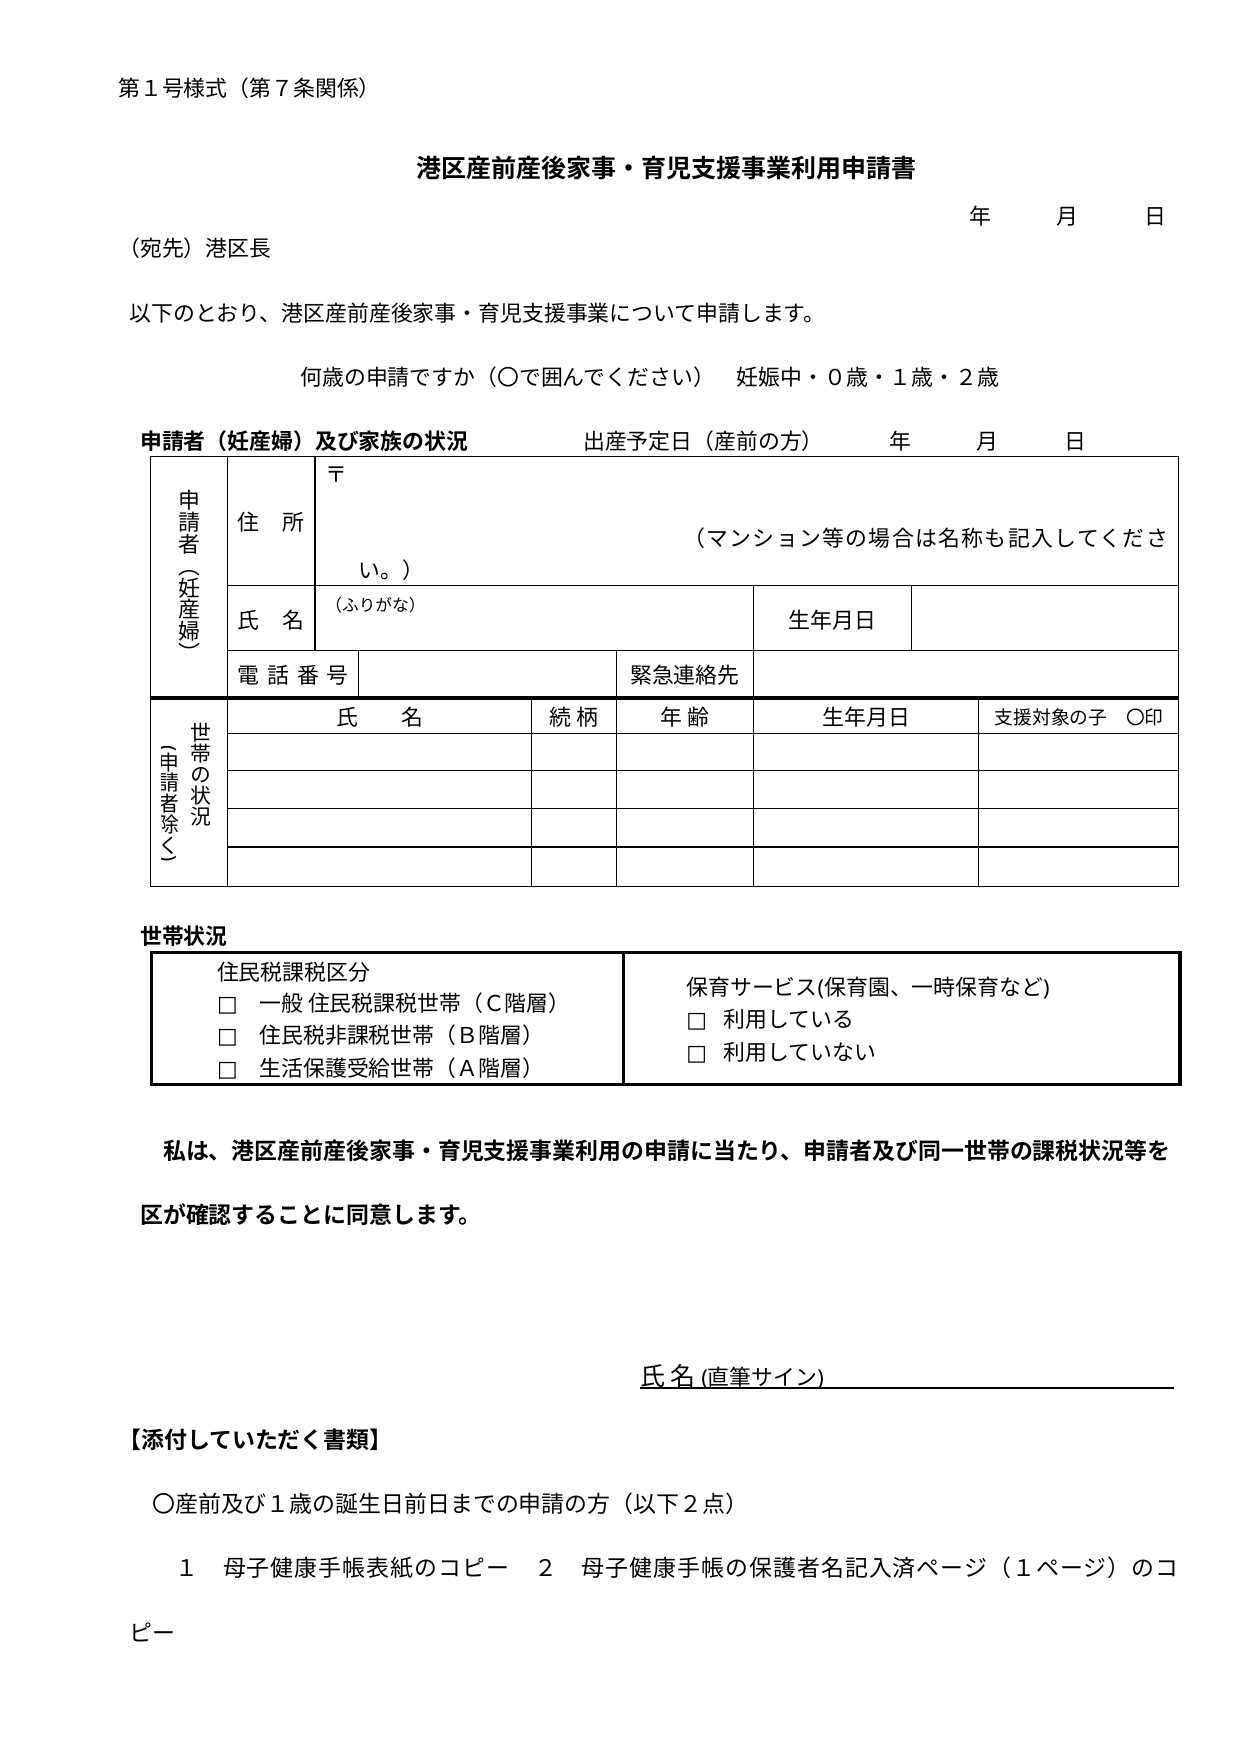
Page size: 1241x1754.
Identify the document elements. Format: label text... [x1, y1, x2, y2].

table_cell [617, 734, 753, 770]
text 申請者（妊産婦）及び家族の状況 出産予定日（産前の方） 年 月 日 [118, 424, 1181, 456]
table_cell [532, 771, 616, 808]
table_cell [228, 734, 531, 770]
table_cell 氏 名 [228, 700, 531, 732]
table_cell [979, 734, 1178, 770]
table_cell [754, 848, 978, 886]
text 私は、港区産前産後家事・育児支援事業利用の申請に当たり、申請者及び同一世帯の課税状況等を区が確認することに同意します。 [140, 1118, 1181, 1246]
text 【添付していただく書類】 [118, 1407, 1181, 1471]
table_cell 続 柄 [532, 700, 616, 732]
table_cell [912, 586, 1178, 650]
table_header 住民税課税区分 □ 一般 住民税課税世帯（Ｃ階層） □ 住民税非課税世帯（Ｂ階層） □ 生活保護受給世帯（Ａ階層） [153, 954, 622, 1083]
table_cell [617, 809, 753, 846]
table_cell 生年月日 [754, 700, 978, 732]
table_cell [228, 848, 531, 886]
table_cell [617, 848, 753, 886]
table_cell [228, 771, 531, 808]
text 世帯状況 [118, 919, 1181, 951]
table_cell 緊急連絡先 [617, 651, 753, 696]
text 何歳の申請ですか（〇で囲んでください） 妊娠中・０歳・１歳・２歳 [118, 359, 1181, 392]
text （宛先）港区長 [118, 231, 1174, 263]
table_cell [532, 809, 616, 846]
table_cell [979, 848, 1178, 886]
table_cell 世帯の状況 (申請者除く) [151, 700, 227, 886]
table_cell [754, 651, 1178, 696]
table_cell [754, 809, 978, 846]
table_cell [532, 734, 616, 770]
table_header 〒 （マンション等の場合は名称も記入してください。） [316, 457, 1178, 585]
table_cell [359, 651, 616, 696]
table_cell [617, 771, 753, 808]
table_cell [754, 771, 978, 808]
text １ 母子健康手帳表紙のコピー ２ 母子健康手帳の保護者名記入済ページ（１ページ）のコピー [129, 1535, 1181, 1663]
table_header 申請者（妊産婦） [151, 457, 227, 696]
table_cell （ふりがな） [316, 586, 753, 650]
table_cell 生年月日 [754, 586, 911, 650]
text 港区産前産後家事・育児支援事業利用申請書 [151, 135, 1181, 199]
text 年 月 日 [151, 199, 1174, 231]
text 第１号様式（第７条関係） [85, 71, 1181, 103]
text 以下のとおり、港区産前産後家事・育児支援事業について申請します。 [85, 295, 1181, 327]
table_cell [979, 771, 1178, 808]
text 氏 名 (直筆サイン) [118, 1342, 1181, 1407]
table_header 住 所 [228, 457, 314, 585]
table_cell [532, 848, 616, 886]
table_cell 年 齢 [617, 700, 753, 732]
table_cell [754, 734, 978, 770]
table_header 保育サービス(保育園、一時保育など) 利用している 利用していない [625, 954, 1178, 1083]
text 〇産前及び１歳の誕生日前日までの申請の方（以下２点） [129, 1471, 1181, 1535]
table_cell [228, 809, 531, 846]
table_cell 氏 名 [228, 586, 314, 650]
table_cell [979, 809, 1178, 846]
table_cell 電話番号 [228, 651, 358, 696]
table_cell 支援対象の子 〇印 [979, 700, 1178, 732]
